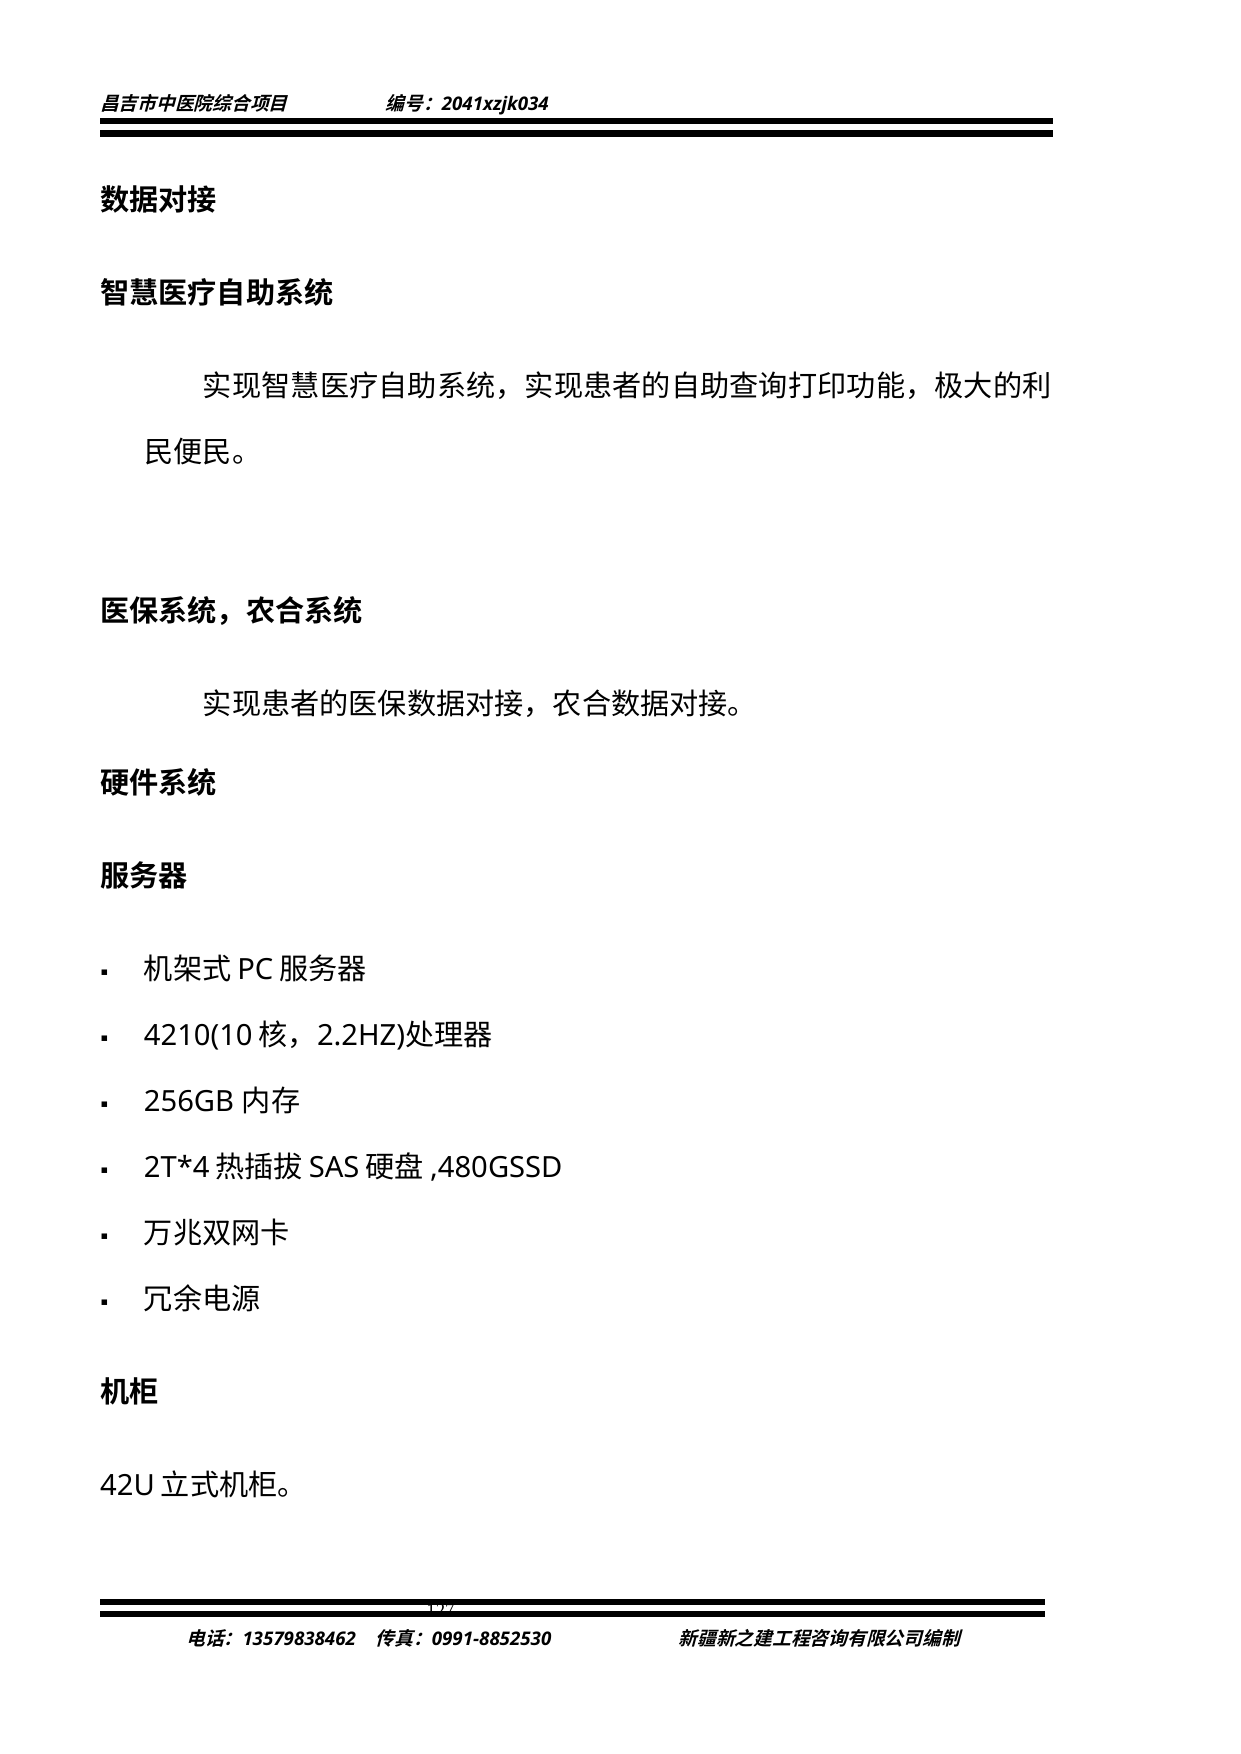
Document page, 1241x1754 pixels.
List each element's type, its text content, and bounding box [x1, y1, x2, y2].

list 256GB 内存 [100, 1066, 1053, 1132]
text 实现智慧医疗自助系统，实现患者的自助查询打印功能，极大的利民便民。 [144, 351, 1053, 483]
subtitle 服务器 [100, 841, 1053, 907]
subtitle 硬件系统 [100, 747, 1053, 813]
text 42U立式机柜。 [100, 1450, 1053, 1516]
list 冗余电源 [100, 1264, 1053, 1330]
text 实现患者的医保数据对接，农合数据对接。 [144, 669, 1053, 735]
list 4210(10核，2.2HZ)处理器 [100, 1000, 1053, 1066]
list 万兆双网卡 [100, 1198, 1053, 1264]
subtitle 机柜 [100, 1357, 1053, 1423]
subtitle 医保系统，农合系统 [100, 576, 1053, 642]
list 2T*4热插拔SAS硬盘 ,480GSSD [100, 1132, 1053, 1198]
subtitle 智慧医疗自助系统 [100, 257, 1053, 323]
subtitle 数据对接 [100, 164, 1053, 230]
list 机架式PC服务器 [100, 934, 1053, 1000]
